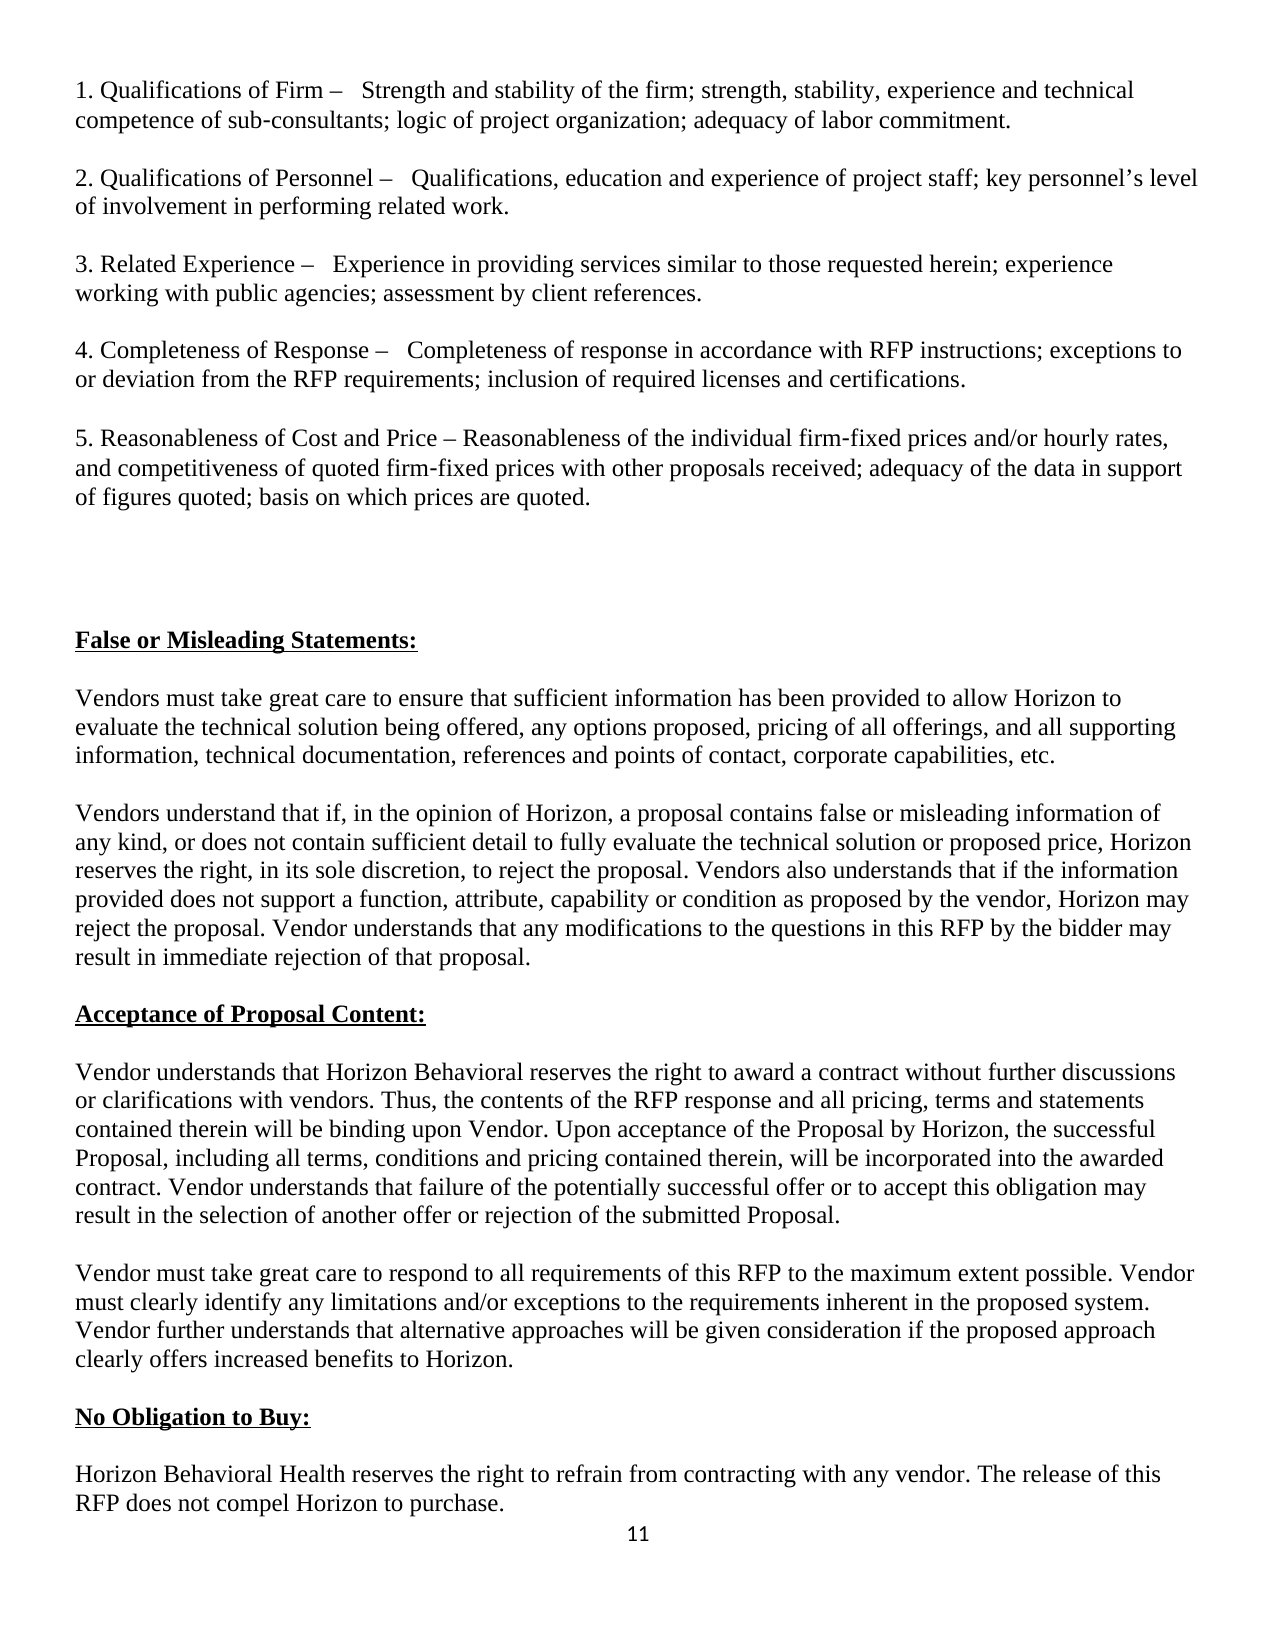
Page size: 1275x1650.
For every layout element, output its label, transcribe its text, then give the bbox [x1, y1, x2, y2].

text Horizon Behavioral Health reserves the right to refrain from contracting with any vendor. The release of this RFP does not compel Horizon to purchase. [75, 1459, 1200, 1517]
text Vendor must take great care to respond to all requirements of this RFP to the maximum extent possible. Vendor must clearly identify any limitations and/or exceptions to the requirements inherent in the proposed system. Vendor further understands that alternative approaches will be given consideration if the proposed approach clearly offers increased benefits to Horizon. [75, 1258, 1200, 1373]
text 3. Related Experience – Experience in providing services similar to those requested herein; experience working with public agencies; assessment by client references. [75, 249, 1200, 306]
text Vendors must take great care to ensure that sufficient information has been provided to allow Horizon to evaluate the technical solution being offered, any options proposed, pricing of all offerings, and all supporting information, technical documentation, references and points of contact, corporate capabilities, etc. [75, 683, 1200, 769]
text False or Misleading Statements: [75, 626, 1200, 654]
text Vendor understands that Horizon Behavioral reserves the right to award a contract without further discussions or clarifications with vendors. Thus, the contents of the RFP response and all pricing, terms and statements contained therein will be binding upon Vendor. Upon acceptance of the Proposal by Horizon, the successful Proposal, including all terms, conditions and pricing contained therein, will be incorporated into the awarded contract. Vendor understands that failure of the potentially successful offer or to accept this obligation may result in the selection of another offer or rejection of the submitted Proposal. [75, 1057, 1200, 1229]
text 5. Reasonableness of Cost and Price – Reasonableness of the individual firm‐fixed prices and/or hourly rates, and competitiveness of quoted firm‐fixed prices with other proposals received; adequacy of the data in support of figures quoted; basis on which prices are quoted. [75, 421, 1200, 511]
text 4. Completeness of Response – Completeness of response in accordance with RFP instructions; exceptions to or deviation from the RFP requirements; inclusion of required licenses and certifications. [75, 335, 1200, 393]
text 2. Qualifications of Personnel – Qualifications, education and experience of project staff; key personnel’s level of involvement in performing related work. [75, 163, 1200, 220]
text Vendors understand that if, in the opinion of Horizon, a proposal contains false or misleading information of any kind, or does not contain sufficient detail to fully evaluate the technical solution or proposed price, Horizon reserves the right, in its sole discretion, to reject the proposal. Vendors also understands that if the information provided does not support a function, attribute, capability or condition as proposed by the vendor, Horizon may reject the proposal. Vendor understands that any modifications to the questions in this RFP by the bidder may result in immediate rejection of that proposal. [75, 798, 1200, 971]
text No Obligation to Buy: [75, 1402, 1200, 1431]
text Acceptance of Proposal Content: [75, 999, 1200, 1028]
text 1. Qualifications of Firm – Strength and stability of the firm; strength, stability, experience and technical competence of sub‐consultants; logic of project organization; adequacy of labor commitment. [75, 75, 1200, 134]
